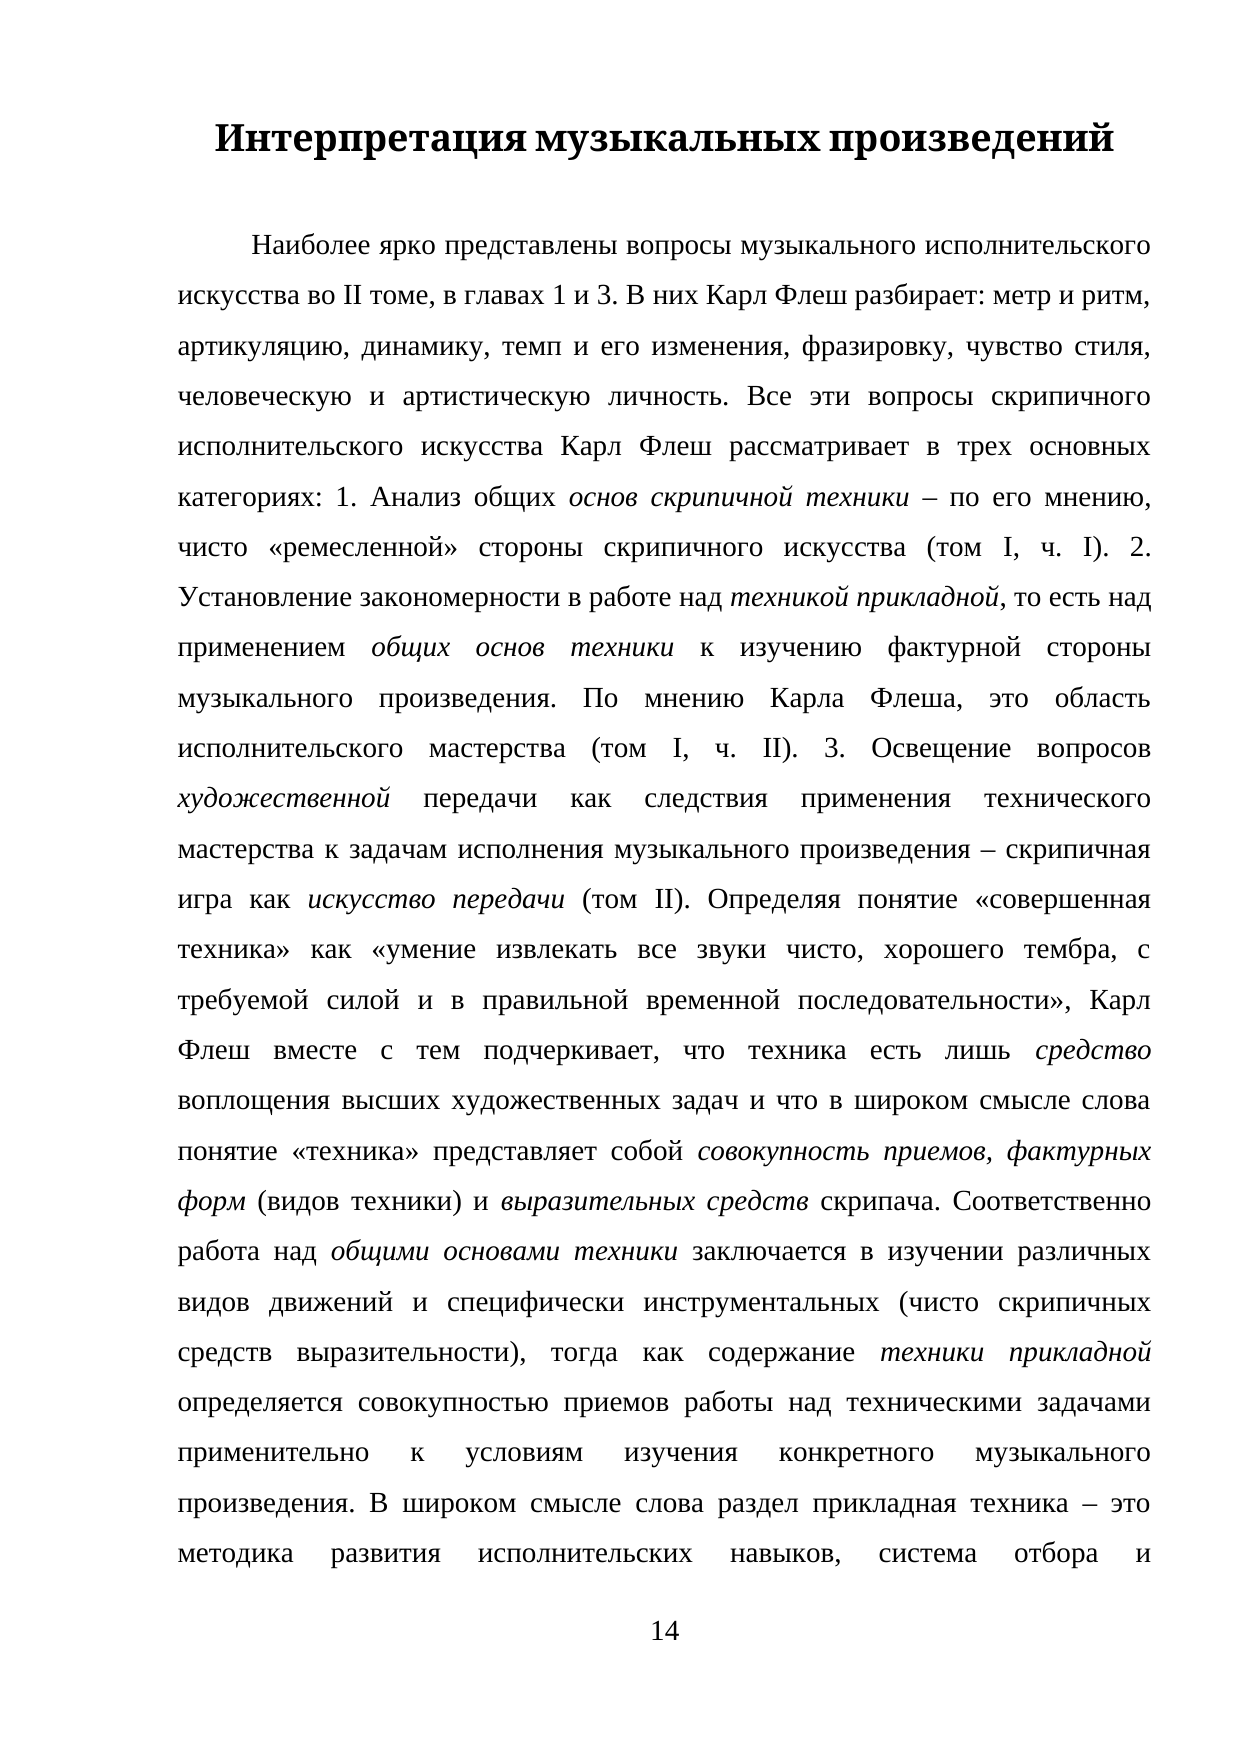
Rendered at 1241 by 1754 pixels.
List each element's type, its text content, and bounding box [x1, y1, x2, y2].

subtitle Интерпретация музыкальных произведений [177, 118, 1152, 161]
